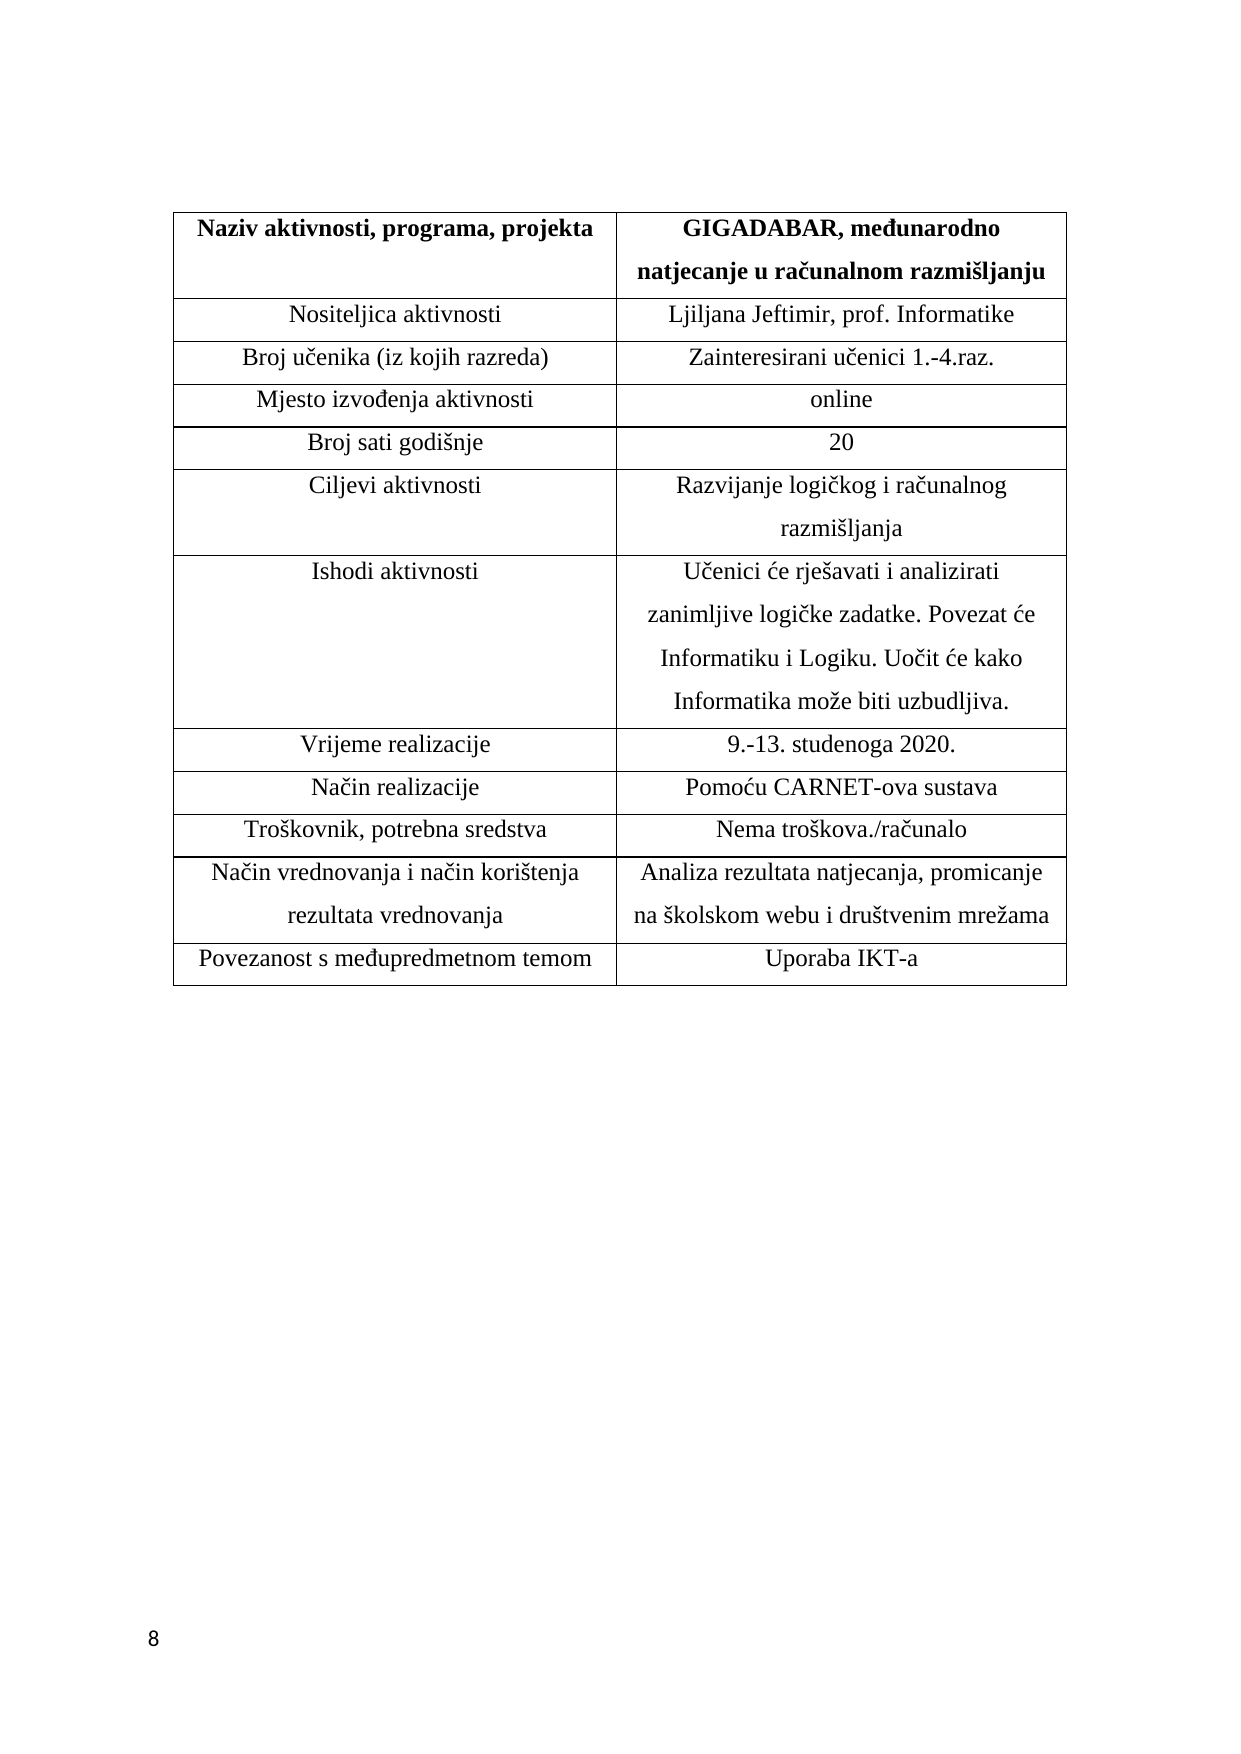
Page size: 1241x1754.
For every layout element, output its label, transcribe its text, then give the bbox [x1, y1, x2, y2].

table_cell Uporaba IKT-a [617, 944, 1066, 985]
table_cell Nositeljica aktivnosti [174, 299, 616, 341]
table_cell Mjesto izvođenja aktivnosti [174, 385, 616, 426]
table_cell Način vrednovanja i način korištenja rezultata vrednovanja [174, 858, 616, 942]
table_cell Ljiljana Jeftimir, prof. Informatike [617, 299, 1066, 341]
table_cell 9.-13. studenoga 2020. [617, 729, 1066, 771]
table_cell 20 [617, 428, 1066, 469]
table_cell Ciljevi aktivnosti [174, 470, 616, 555]
table_cell online [617, 385, 1066, 426]
table_cell Broj učenika (iz kojih razreda) [174, 342, 616, 383]
table_cell Nema troškova./računalo [617, 815, 1066, 856]
table_cell Povezanost s međupredmetnom temom [174, 944, 616, 985]
table_cell Učenici će rješavati i analizirati zanimljive logičke zadatke. Povezat će Informatiku i Logiku. Uočit će kako Informatika može biti uzbudljiva. [617, 556, 1066, 728]
table_cell Broj sati godišnje [174, 428, 616, 469]
table_cell Zainteresirani učenici 1.-4.raz. [617, 342, 1066, 383]
table_cell Razvijanje logičkog i računalnog razmišljanja [617, 470, 1066, 555]
table_header GIGADABAR, međunarodno natjecanje u računalnom razmišljanju [617, 213, 1066, 298]
table_cell Način realizacije [174, 772, 616, 813]
table_cell Ishodi aktivnosti [174, 556, 616, 728]
table_cell Troškovnik, potrebna sredstva [174, 815, 616, 856]
table_cell Pomoću CARNET-ova sustava [617, 772, 1066, 813]
table_header Naziv aktivnosti, programa, projekta [174, 213, 616, 298]
table_cell Analiza rezultata natjecanja, promicanje na školskom webu i društvenim mrežama [617, 858, 1066, 942]
table_cell Vrijeme realizacije [174, 729, 616, 771]
